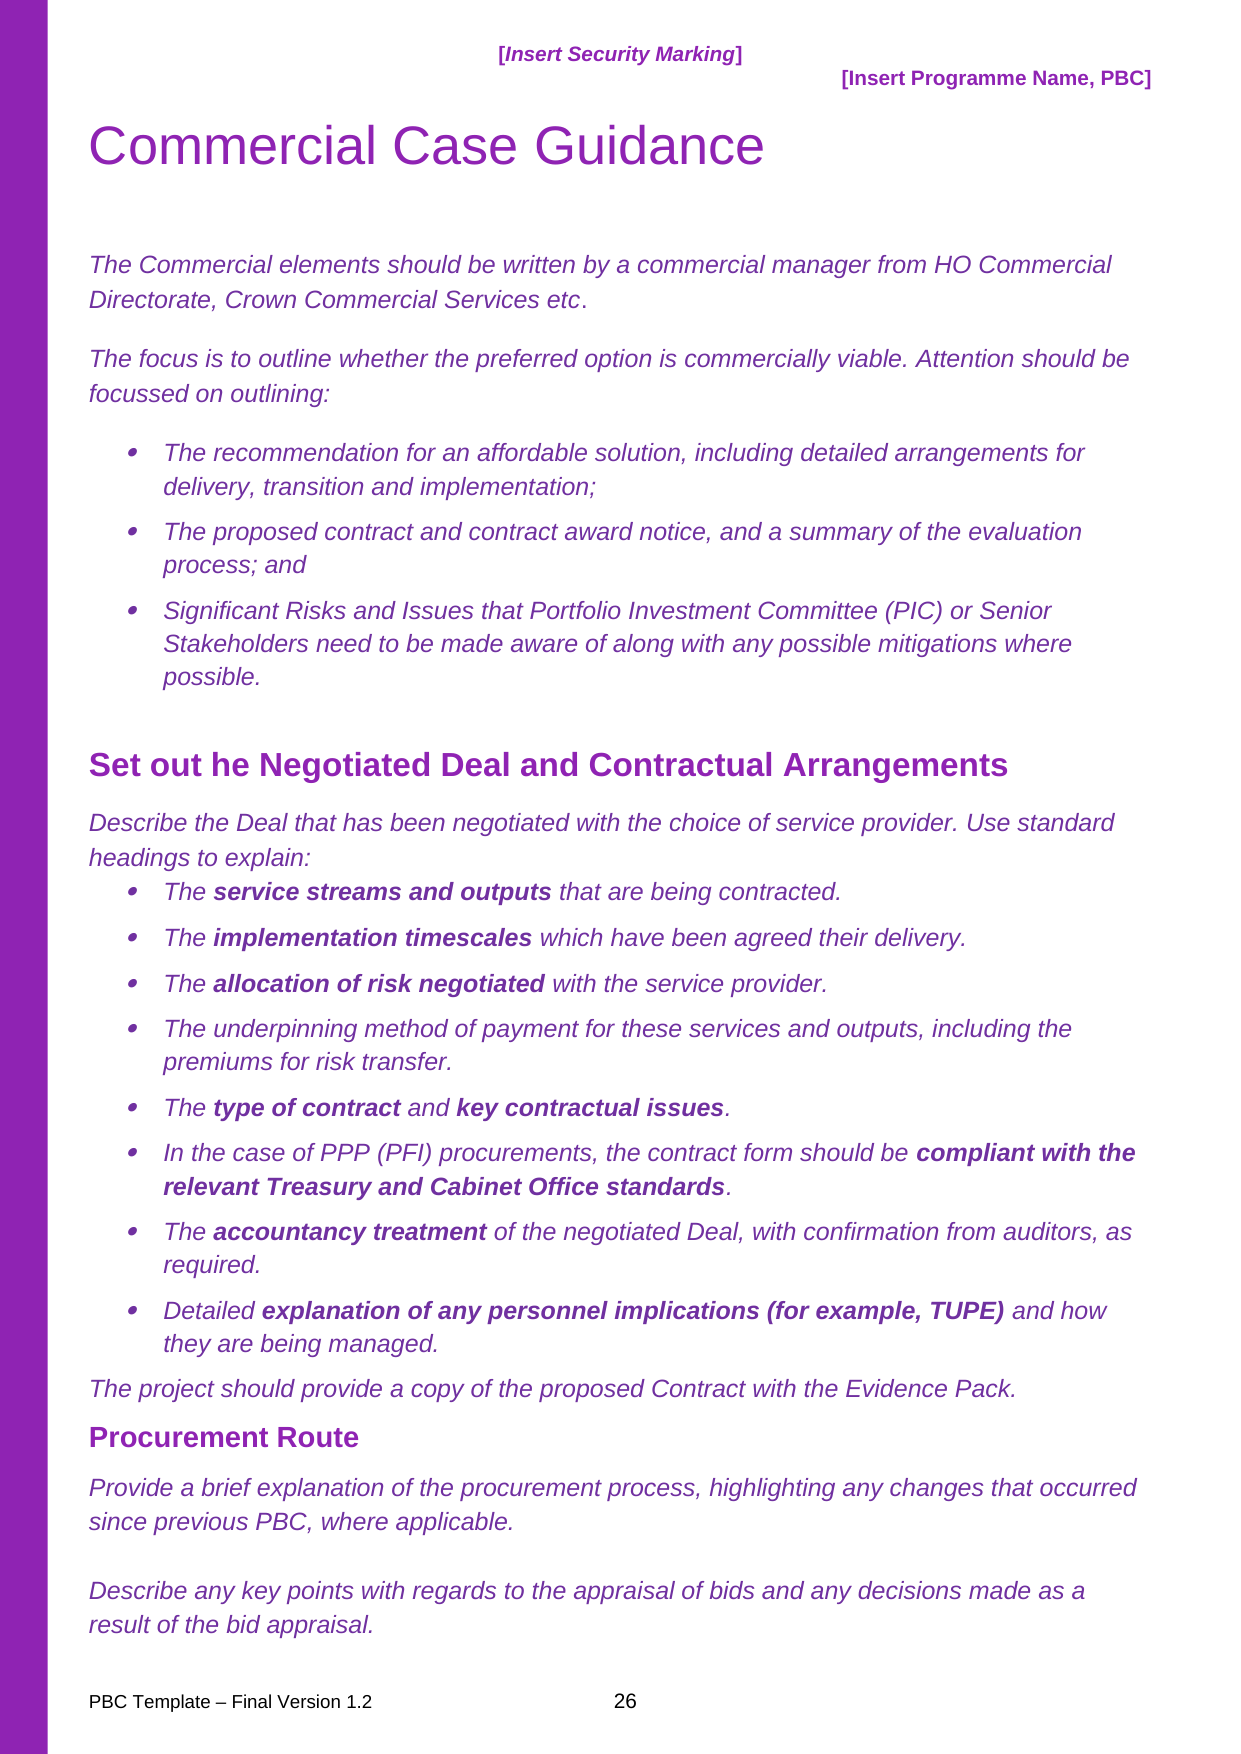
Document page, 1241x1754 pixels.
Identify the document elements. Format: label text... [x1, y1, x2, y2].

subtitle Procurement Route [89, 1420, 1152, 1453]
text Describe the Deal that has been negotiated with the choice of service provider. Use standard headings to explain: [89, 808, 1152, 872]
subtitle Set out he Negotiated Deal and Contractual Arrangements [89, 745, 1152, 783]
list The accountancy treatment of the negotiated Deal, with confirmation from auditors, as required. [126, 1217, 1152, 1279]
list In the case of PPP (PFI) procurements, the contract form should be compliant with the relevant Treasury and Cabinet Office standards. [126, 1138, 1152, 1200]
list The service streams and outputs that are being contracted. [126, 877, 1152, 906]
text Provide a brief explanation of the procurement process, highlighting any changes that occurred since previous PBC, where applicable. [89, 1473, 1152, 1536]
list Significant Risks and Issues that Portfolio Investment Committee (PIC) or Senior Stakeholders need to be made aware of along with any possible mitigations where possible. [126, 596, 1152, 691]
subtitle Commercial Case Guidance [89, 113, 1152, 176]
list Detailed explanation of any personnel implications (for example, TUPE) and how they are being managed. [126, 1296, 1152, 1358]
list The implementation timescales which have been agreed their delivery. [126, 923, 1152, 952]
list The type of contract and key contractual issues. [126, 1093, 1152, 1122]
text The Commercial elements should be written by a commercial manager from HO Commercial Directorate, Crown Commercial Services etc. [89, 251, 1152, 314]
list The recommendation for an affordable solution, including detailed arrangements for delivery, transition and implementation; [126, 438, 1152, 500]
list The proposed contract and contract award notice, and a summary of the evaluation process; and [126, 517, 1152, 579]
text Describe any key points with regards to the appraisal of bids and any decisions made as a result of the bid appraisal. [89, 1576, 1152, 1639]
list The allocation of risk negotiated with the service provider. [126, 968, 1152, 997]
list The underpinning method of payment for these services and outputs, including the premiums for risk transfer. [126, 1014, 1152, 1076]
text The project should provide a copy of the proposed Contract with the Evidence Pack. [89, 1374, 1152, 1403]
text The focus is to outline whether the preferred option is commercially viable. Attention should be focussed on outlining: [89, 344, 1152, 408]
